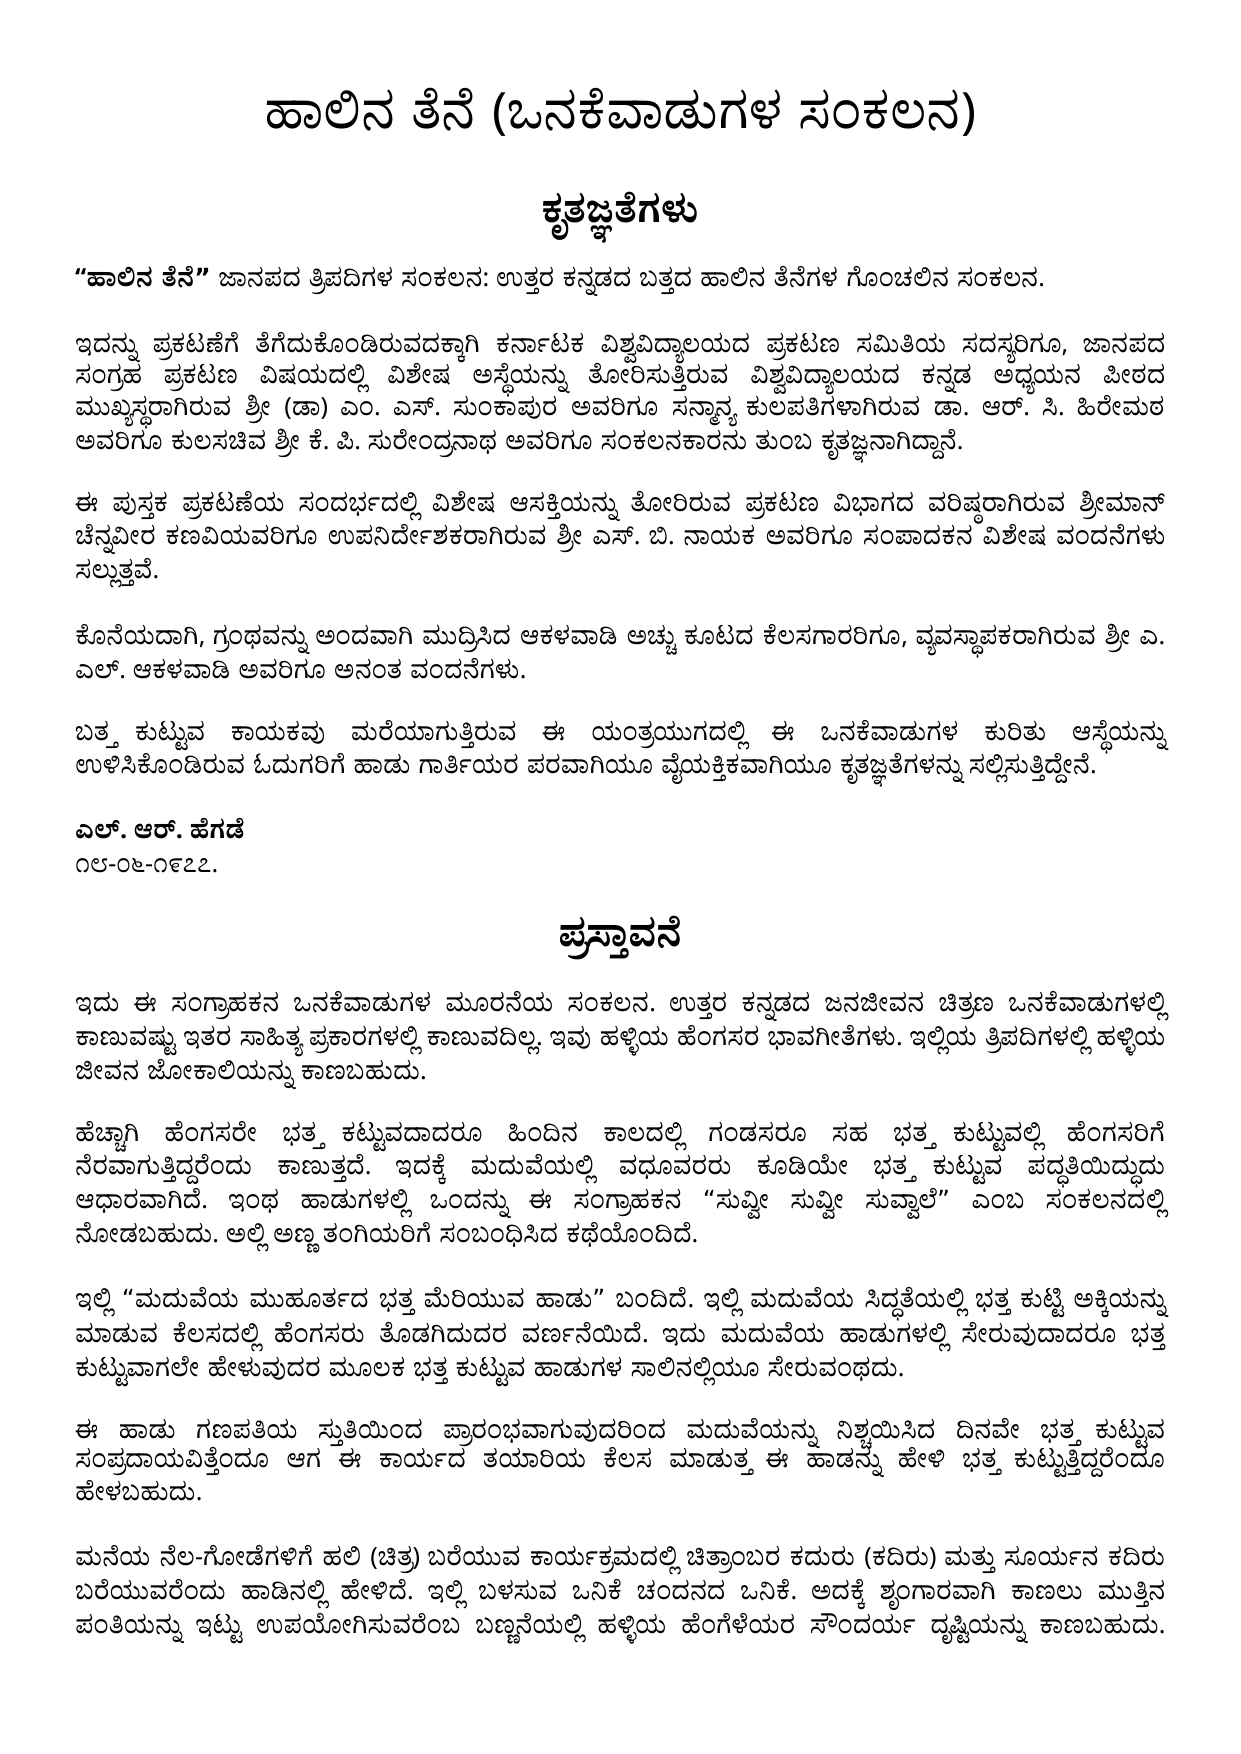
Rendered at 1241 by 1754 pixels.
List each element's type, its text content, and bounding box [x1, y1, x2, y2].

text “ಹಾಲಿನ ತೆನೆ” ಜಾನಪದ ತ್ರಿಪದಿಗಳ ಸಂಕಲನ: ಉತ್ತರ ಕನ್ನಡದ ಬತ್ತದ ಹಾಲಿನ ತೆನೆಗಳ ಗೊಂಚಲಿನ ಸಂಕಲನ. [75, 260, 1165, 294]
text ಕೊನೆಯದಾಗಿ, ಗ್ರಂಥವನ್ನು ಅಂದವಾಗಿ ಮುದ್ರಿಸಿದ ಆಕಳವಾಡಿ ಅಚ್ಚು ಕೂಟದ ಕೆಲಸಗಾರರಿಗೂ, ವ್ಯವಸ್ಥಾಪಕರಾಗಿರುವ ಶ್ರೀ ಎ. ಎಲ್. ಆಕಳವಾಡಿ ಅವರಿಗೂ ಅನಂತ ವಂದನೆಗಳು. [75, 617, 1165, 686]
text ಈ ಪುಸ್ತಕ ಪ್ರಕಟಣೆಯ ಸಂದರ್ಭದಲ್ಲಿ ವಿಶೇಷ ಆಸಕ್ತಿಯನ್ನು ತೋರಿರುವ ಪ್ರಕಟಣ ವಿಭಾಗದ ವರಿಷ್ಠರಾಗಿರುವ ಶ್ರೀಮಾನ್ ಚೆನ್ನವೀರ ಕಣವಿಯವರಿಗೂ ಉಪನಿರ್ದೇಶಕರಾಗಿರುವ ಶ್ರೀ ಎಸ್. ಬಿ. ನಾಯಕ ಅವರಿಗೂ ಸಂಪಾದಕನ ವಿಶೇಷ ವಂದನೆಗಳು ಸಲ್ಲುತ್ತವೆ. [75, 489, 1165, 586]
text ಇದನ್ನು ಪ್ರಕಟಣೆಗೆ ತೆಗೆದುಕೊಂಡಿರುವದಕ್ಕಾಗಿ ಕರ್ನಾಟಕ ವಿಶ್ವವಿದ್ಯಾಲಯದ ಪ್ರಕಟಣ ಸಮಿತಿಯ ಸದಸ್ಯರಿಗೂ, ಜಾನಪದ ಸಂಗ್ರಹ ಪ್ರಕಟಣ ವಿಷಯದಲ್ಲಿ ವಿಶೇಷ ಅಸ್ಥೆಯನ್ನು ತೋರಿಸುತ್ತಿರುವ ವಿಶ್ವವಿದ್ಯಾಲಯದ ಕನ್ನಡ ಅಧ್ಯಯನ ಪೀಠದ ಮುಖ್ಯಸ್ಥರಾಗಿರುವ ಶ್ರೀ (ಡಾ) ಎಂ. ಎಸ್. ಸುಂಕಾಪುರ ಅವರಿಗೂ ಸನ್ಮಾನ್ಯ ಕುಲಪತಿಗಳಾಗಿರುವ ಡಾ. ಆರ್. ಸಿ. ಹಿರೇಮಠ ಅವರಿಗೂ ಕುಲಸಚಿವ ಶ್ರೀ ಕೆ. ಪಿ. ಸುರೇಂದ್ರನಾಥ ಅವರಿಗೂ ಸಂಕಲನಕಾರನು ತುಂಬ ಕೃತಜ್ಞನಾಗಿದ್ದಾನೆ. [75, 326, 1165, 457]
text ಹೆಚ್ಚಾಗಿ ಹೆಂಗಸರೇ ಭತ್ತ ಕಟ್ಟುವದಾದರೂ ಹಿಂದಿನ ಕಾಲದಲ್ಲಿ ಗಂಡಸರೂ ಸಹ ಭತ್ತ ಕುಟ್ಟುವಲ್ಲಿ ಹೆಂಗಸರಿಗೆ ನೆರವಾಗುತ್ತಿದ್ದರೆಂದು ಕಾಣುತ್ತದೆ. ಇದಕ್ಕೆ ಮದುವೆಯಲ್ಲಿ ವಧೂವರರು ಕೂಡಿಯೇ ಭತ್ತ ಕುಟ್ಟುವ ಪದ್ಧತಿಯಿದ್ಧುದು ಆಧಾರವಾಗಿದೆ. ಇಂಥ ಹಾಡುಗಳಲ್ಲಿ ಒಂದನ್ನು ಈ ಸಂಗ್ರಾಹಕನ “ಸುವ್ವೀ ಸುವ್ವೀ ಸುವ್ವಾಲೆ” ಎಂಬ ಸಂಕಲನದಲ್ಲಿ ನೋಡಬಹುದು. ಅಲ್ಲಿ ಅಣ್ಣ ತಂಗಿಯರಿಗೆ ಸಂಬಂಧಿಸಿದ ಕಥೆಯೊಂದಿದೆ. [75, 1118, 1165, 1249]
text ಇದು ಈ ಸಂಗ್ರಾಹಕನ ಒನಕೆವಾಡುಗಳ ಮೂರನೆಯ ಸಂಕಲನ. ಉತ್ತರ ಕನ್ನಡದ ಜನಜೀವನ ಚಿತ್ರಣ ಒನಕೆವಾಡುಗಳಲ್ಲಿ ಕಾಣುವಷ್ಟು ಇತರ ಸಾಹಿತ್ಯ ಪ್ರಕಾರಗಳಲ್ಲಿ ಕಾಣುವದಿಲ್ಲ. ಇವು ಹಳ್ಳಿಯ ಹೆಂಗಸರ ಭಾವಗೀತೆಗಳು. ಇಲ್ಲಿಯ ತ್ರಿಪದಿಗಳಲ್ಲಿ ಹಳ್ಳಿಯ ಜೀವನ ಜೋಕಾಲಿಯನ್ನು ಕಾಣಬಹುದು. [75, 984, 1165, 1087]
text ಇಲ್ಲಿ “ಮದುವೆಯ ಮುಹೂರ್ತದ ಭತ್ತ ಮೆರಿಯುವ ಹಾಡು” ಬಂದಿದೆ. ಇಲ್ಲಿ ಮದುವೆಯ ಸಿದ್ಧತೆಯಲ್ಲಿ ಭತ್ತ ಕುಟ್ಟಿ ಅಕ್ಕಿಯನ್ನು ಮಾಡುವ ಕೆಲಸದಲ್ಲಿ ಹೆಂಗಸರು ತೊಡಗಿದುದರ ವರ್ಣನೆಯಿದೆ. ಇದು ಮದುವೆಯ ಹಾಡುಗಳಲ್ಲಿ ಸೇರುವುದಾದರೂ ಭತ್ತ ಕುಟ್ಟುವಾಗಲೇ ಹೇಳುವುದರ ಮೂಲಕ ಭತ್ತ ಕುಟ್ಟುವ ಹಾಡುಗಳ ಸಾಲಿನಲ್ಲಿಯೂ ಸೇರುವಂಥದು. [75, 1281, 1165, 1383]
text ಈ ಹಾಡು ಗಣಪತಿಯ ಸ್ತುತಿಯಿಂದ ಪ್ರಾರಂಭವಾಗುವುದರಿಂದ ಮದುವೆಯನ್ನು ನಿಶ್ಚಯಿಸಿದ ದಿನವೇ ಭತ್ತ ಕುಟ್ಟುವ ಸಂಪ್ರದಾಯವಿತ್ತೆಂದೂ ಆಗ ಈ ಕಾರ್ಯದ ತಯಾರಿಯ ಕೆಲಸ ಮಾಡುತ್ತ ಈ ಹಾಡನ್ನು ಹೇಳಿ ಭತ್ತ ಕುಟ್ಟುತ್ತಿದ್ದರೆಂದೂ ಹೇಳಬಹುದು. [75, 1415, 1165, 1507]
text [75, 1539, 1165, 1641]
subtitle ಪ್ರಸ್ತಾವನೆ [75, 912, 1165, 955]
text ಎಲ್. ಆರ್. ಹೆಗಡೆ ೧೮-೦೬-೧೯೭೭. [75, 812, 1165, 880]
text ಬತ್ತ ಕುಟ್ಟುವ ಕಾಯಕವು ಮರೆಯಾಗುತ್ತಿರುವ ಈ ಯಂತ್ರಯುಗದಲ್ಲಿ ಈ ಒನಕೆವಾಡುಗಳ ಕುರಿತು ಆಸ್ಥೆಯನ್ನು ಉಳಿಸಿಕೊಂಡಿರುವ ಓದುಗರಿಗೆ ಹಾಡು ಗಾರ್ತಿಯರ ಪರವಾಗಿಯೂ ವೈಯಕ್ತಿಕವಾಗಿಯೂ ಕೃತಜ್ಞತೆಗಳನ್ನು ಸಲ್ಲಿಸುತ್ತಿದ್ದೇನೆ. [75, 717, 1165, 780]
text ಹಾಲಿನ ತೆನೆ (ಒನಕೆವಾಡುಗಳ ಸಂಕಲನ) [75, 75, 1165, 143]
subtitle ಕೃತಜ್ಞತೆಗಳು [75, 187, 1165, 231]
